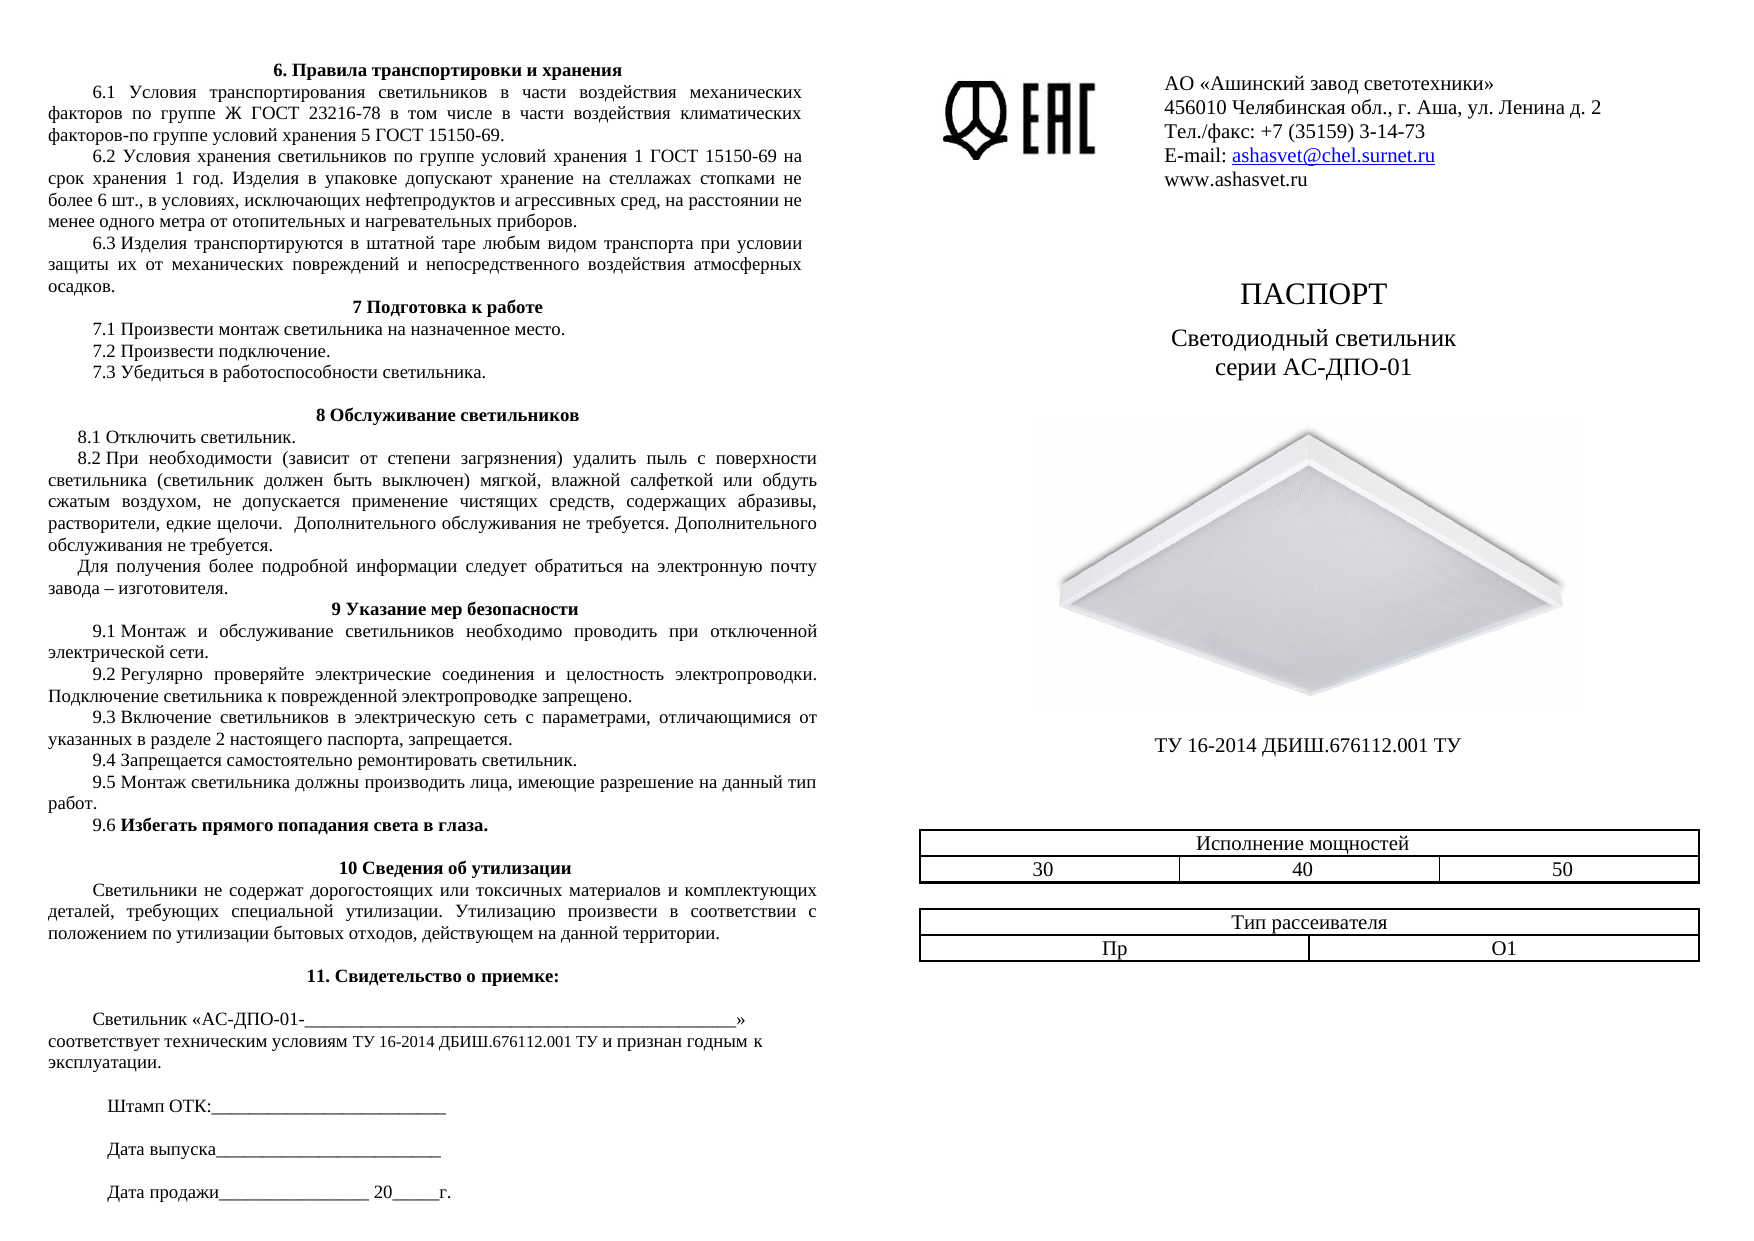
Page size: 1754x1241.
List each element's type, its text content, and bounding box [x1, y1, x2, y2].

text 9.2 Регулярно проверяйте электрические соединения и целостность электропроводки. Подключение светильника к поврежденной электропроводке запрещено. [48, 663, 818, 706]
text 9.4 Запрещается самостоятельно ремонтировать светильник. [48, 749, 818, 771]
table_cell 40 [1180, 857, 1439, 881]
text 10 Сведения об утилизации [48, 857, 818, 878]
text Дата выпуска________________________ [48, 1138, 818, 1159]
text 6.2 Условия хранения светильников по группе условий хранения 1 ГОСТ 15150-69 на срок хранения 1 год. Изделия в упаковке допускают хранение на стеллажах стопками не более 6 шт., в условиях, исключающих нефтепродуктов и агрессивных сред, на расстоянии не менее одного метра от отопительных и нагревательных приборов. [48, 145, 803, 232]
table_header Исполнение мощностей [921, 831, 1698, 855]
text 8 Обслуживание светильников [48, 404, 818, 426]
text 7.1 Произвести монтаж светильника на назначенное место. [48, 318, 803, 339]
text 9.5 Монтаж светильника должны производить лица, имеющие разрешение на данный тип работ. [48, 771, 818, 814]
text Дата продажи________________ 20_____г. [48, 1181, 818, 1202]
table_cell Пр [921, 936, 1308, 960]
text Для получения более подробной информации следует обратиться на электронную почту завода – изготовителя. [48, 555, 818, 598]
text 6.3 Изделия транспортируются в штатной таре любым видом транспорта при условии защиты их от механических повреждений и непосредственного воздействия атмосферных осадков. [48, 232, 803, 296]
picture [1020, 80, 1095, 154]
text 9.6 Избегать прямого попадания света в глаза. [48, 814, 818, 835]
picture [1036, 421, 1579, 705]
text 6. Правила транспортировки и хранения [48, 59, 818, 81]
table_cell 50 [1440, 857, 1698, 881]
text Светильник «АС-ДПО-01-______________________________________________» соответствует техническим условиям ТУ 16-2014 ДБИШ.676112.001 ТУ и признан годным к эксплуатации. [48, 1008, 804, 1073]
text 9 Указание мер безопасности [48, 598, 818, 620]
picture [941, 79, 1007, 158]
text Штамп ОТК:_________________________ [48, 1094, 818, 1116]
text 7.2 Произвести подключение. [48, 339, 803, 361]
text 9.1 Монтаж и обслуживание светильников необходимо проводить при отключенной электрической сети. [48, 620, 818, 663]
table_cell 30 [921, 857, 1179, 881]
text 7 Подготовка к работе [48, 296, 818, 318]
table_header [1020, 59, 1121, 212]
subtitle 11. Свидетельство о приемке: [48, 965, 818, 987]
text 9.3 Включение светильников в электрическую сеть с параметрами, отличающимися от указанных в разделе 2 настоящего паспорта, запрещается. [48, 706, 818, 749]
text 7.3 Убедиться в работоспособности светильника. [48, 361, 803, 383]
table_header [920, 59, 1020, 212]
text Светильники не содержат дорогостоящих или токсичных материалов и комплектующих деталей, требующих специальной утилизации. Утилизацию произвести в соответствии с положением по утилизации бытовых отходов, действующем на данной территории. [48, 878, 818, 943]
text ПАСПОРТ [1138, 275, 1489, 311]
text ТУ 16-2014 ДБИШ.676112.001 ТУ [931, 733, 1684, 757]
text 6.1 Условия транспортирования светильников в части воздействия механических факторов по группе Ж ГОСТ 23216-78 в том числе в части воздействия климатических факторов-по группе условий хранения 5 ГОСТ 15150-69. [48, 81, 803, 145]
table_header АО «Ашинский завод светотехники» 456010 Челябинская обл., г. Аша, ул. Ленина д. 2 Тел./факс: +7 (35159) 3-14-73 E-mail: ashasvet@chel.surnet.ru www.ashasvet.ru [1121, 59, 1688, 212]
subtitle Светодиодный светильник серии АС-ДПО-01 [1138, 323, 1489, 381]
text 8.2 При необходимости (зависит от степени загрязнения) удалить пыль с поверхности светильника (светильник должен быть выключен) мягкой, влажной салфеткой или обдуть сжатым воздухом, не допускается применение чистящих средств, содержащих абразивы, растворители, едкие щелочи. Дополнительного обслуживания не требуется. Дополнительного обслуживания не требуется. [48, 447, 818, 555]
table_header Тип рассеивателя [921, 910, 1698, 934]
text 8.1 Отключить светильник. [48, 426, 818, 447]
table_cell О1 [1310, 936, 1698, 960]
